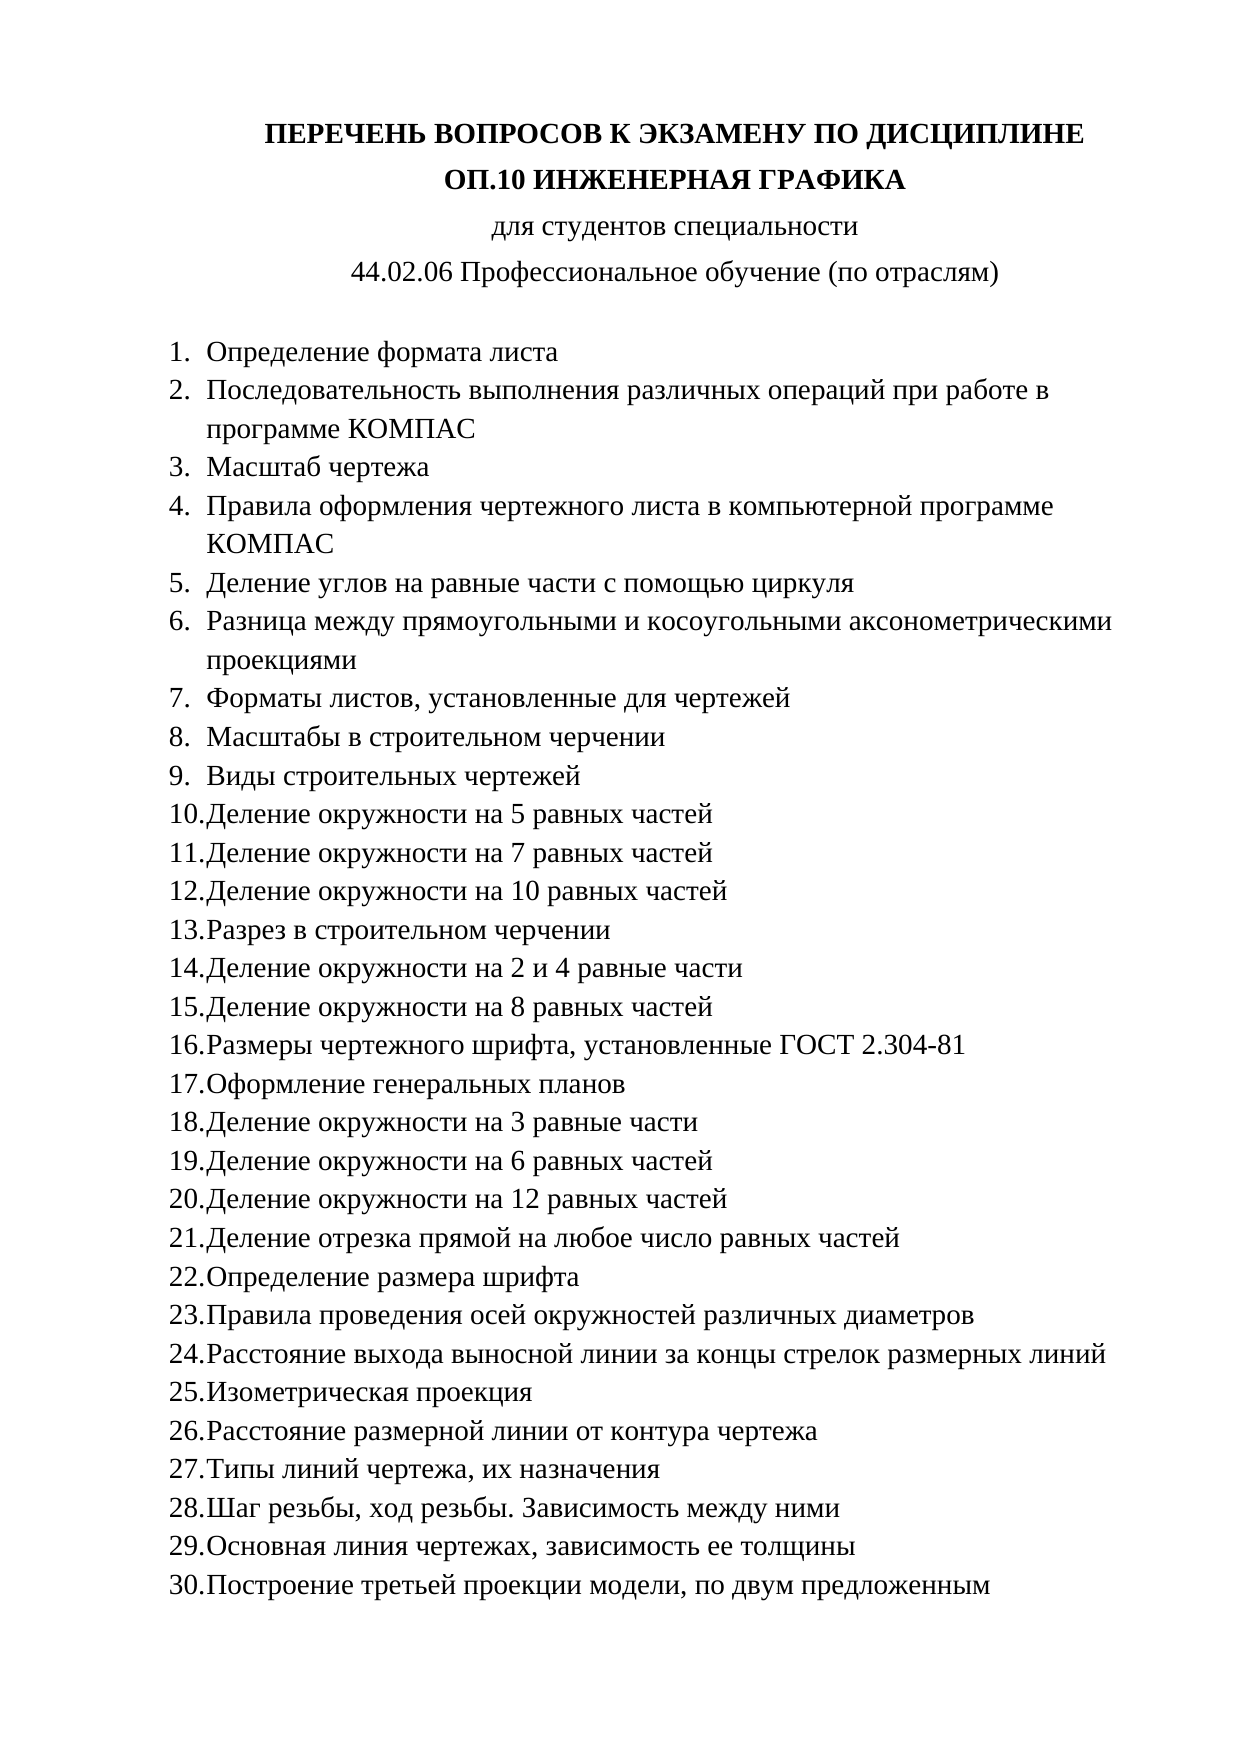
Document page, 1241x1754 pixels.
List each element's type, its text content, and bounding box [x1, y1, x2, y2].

list Построение третьей проекции модели, по двум предложенным [169, 1567, 1181, 1601]
list Правила проведения осей окружностей различных диаметров [169, 1297, 1181, 1331]
list Деление отрезка прямой на любое число равных частей [169, 1220, 1181, 1254]
list Деление окружности на 10 равных частей [169, 873, 1181, 907]
list Размеры чертежного шрифта, установленные ГОСТ 2.304-81 [169, 1027, 1181, 1061]
text для студентов специальности [131, 208, 1181, 242]
list Деление углов на равные части с помощью циркуля [169, 565, 1181, 598]
list Шаг резьбы, ход резьбы. Зависимость между ними [169, 1490, 1181, 1523]
list Правила оформления чертежного листа в компьютерной программе КОМПАС [169, 488, 1181, 560]
list Расстояние выхода выносной линии за концы стрелок размерных линий [169, 1336, 1181, 1369]
list Деление окружности на 7 равных частей [169, 835, 1181, 868]
list Деление окружности на 3 равные части [169, 1104, 1181, 1138]
list Определение формата листа [169, 334, 1181, 367]
text ОП.10 ИНЖЕНЕРНАЯ ГРАФИКА [131, 162, 1181, 196]
list Деление окружности на 2 и 4 равные части [169, 950, 1181, 984]
list Деление окружности на 5 равных частей [169, 796, 1181, 830]
list Разница между прямоугольными и косоугольными аксонометрическими проекциями [169, 603, 1181, 676]
list Виды строительных чертежей [169, 758, 1181, 791]
list Типы линий чертежа, их назначения [169, 1451, 1181, 1485]
list Определение размера шрифта [169, 1259, 1181, 1292]
text ПЕРЕЧЕНЬ ВОПРОСОВ К ЭКЗАМЕНУ ПО ДИСЦИПЛИНЕ [131, 116, 1181, 149]
list Деление окружности на 8 равных частей [169, 989, 1181, 1022]
list Оформление генеральных планов [169, 1066, 1181, 1099]
list Масштаб чертежа [169, 449, 1181, 483]
list Деление окружности на 12 равных частей [169, 1182, 1181, 1215]
list Последовательность выполнения различных операций при работе в программе КОМПАС [169, 372, 1181, 444]
list Основная линия чертежах, зависимость ее толщины [169, 1528, 1181, 1562]
list Разрез в строительном черчении [169, 912, 1181, 945]
list Расстояние размерной линии от контура чертежа [169, 1413, 1181, 1446]
list Масштабы в строительном черчении [169, 719, 1181, 753]
list Деление окружности на 6 равных частей [169, 1143, 1181, 1177]
text 44.02.06 Профессиональное обучение (по отраслям) [131, 254, 1181, 288]
list Изометрическая проекция [169, 1374, 1181, 1408]
list Форматы листов, установленные для чертежей [169, 681, 1181, 714]
